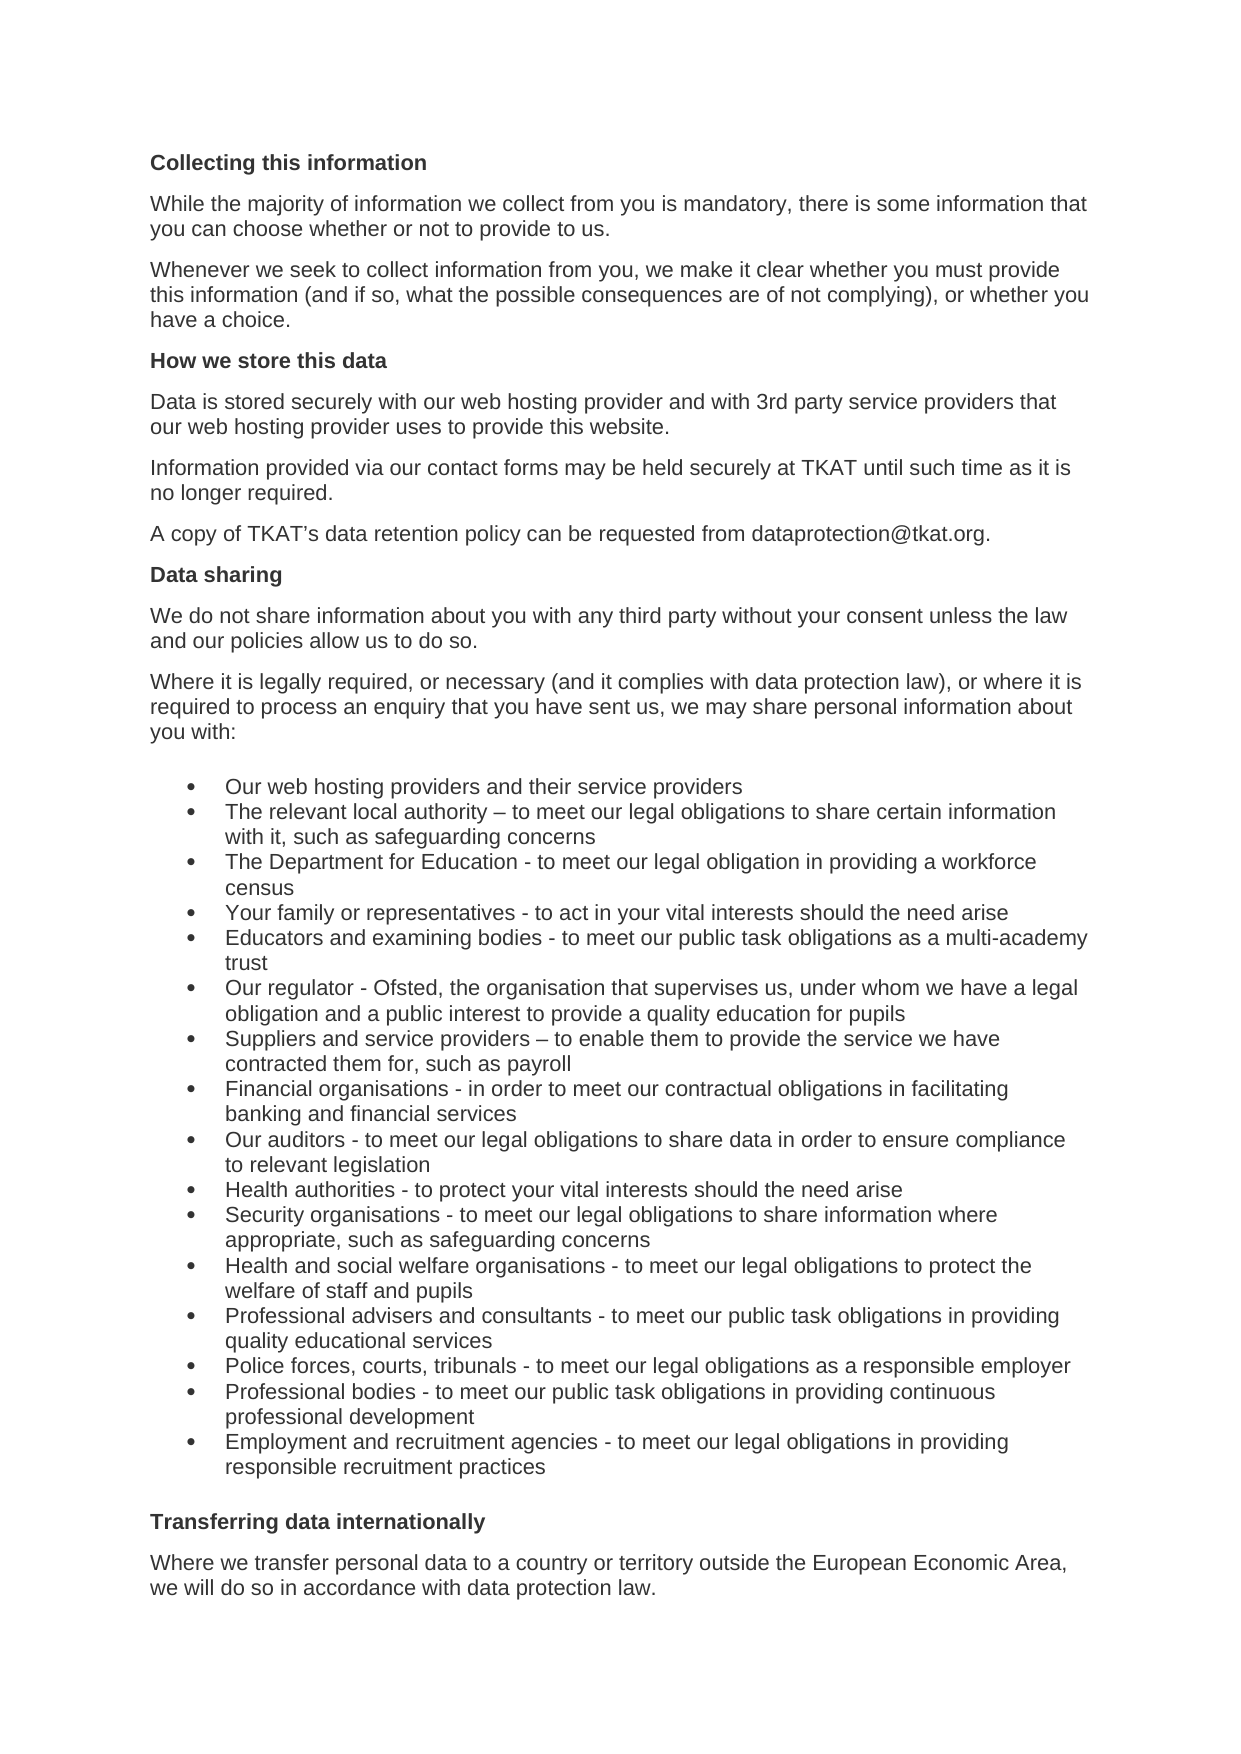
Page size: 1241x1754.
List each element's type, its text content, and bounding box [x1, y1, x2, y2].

text Where we transfer personal data to a country or territory outside the European Economic Area, we will do so in accordance with data protection law. [150, 1549, 1090, 1600]
list Professional bodies - to meet our public task obligations in providing continuous professional development [187, 1378, 1090, 1429]
list Health authorities - to protect your vital interests should the need arise [187, 1177, 1090, 1202]
text Where it is legally required, or necessary (and it complies with data protection law), or where it is required to process an enquiry that you have sent us, we may share personal information about you with: [150, 669, 1090, 744]
list Police forces, courts, tribunals - to meet our legal obligations as a responsible employer [187, 1353, 1090, 1378]
text Data sharing [150, 562, 1090, 587]
text How we store this data [150, 348, 1090, 373]
list Security organisations - to meet our legal obligations to share information where appropriate, such as safeguarding concerns [187, 1202, 1090, 1252]
text Transferring data internationally [150, 1508, 1090, 1534]
list Employment and recruitment agencies - to meet our legal obligations in providing responsible recruitment practices [187, 1429, 1090, 1479]
text Data is stored securely with our web hosting provider and with 3rd party service providers that our web hosting provider uses to provide this website. [150, 389, 1090, 439]
list Professional advisers and consultants - to meet our public task obligations in providing quality educational services [187, 1303, 1090, 1353]
text We do not share information about you with any third party without your consent unless the law and our policies allow us to do so. [150, 603, 1090, 653]
list Health and social welfare organisations - to meet our legal obligations to protect the welfare of staff and pupils [187, 1252, 1090, 1303]
list Your family or representatives - to act in your vital interests should the need arise [187, 899, 1090, 925]
list The relevant local authority – to meet our legal obligations to share certain information with it, such as safeguarding concerns [187, 799, 1090, 849]
text Collecting this information [150, 150, 1090, 175]
text Information provided via our contact forms may be held securely at TKAT until such time as it is no longer required. [150, 455, 1090, 505]
list Financial organisations - in order to meet our contractual obligations in facilitating banking and financial services [187, 1076, 1090, 1126]
text Whenever we seek to collect information from you, we make it clear whether you must provide this information (and if so, what the possible consequences are of not complying), or whether you have a choice. [150, 257, 1090, 332]
list Our auditors - to meet our legal obligations to share data in order to ensure compliance to relevant legislation [187, 1126, 1090, 1177]
list Our regulator - Ofsted, the organisation that supervises us, under whom we have a legal obligation and a public interest to provide a quality education for pupils [187, 975, 1090, 1026]
list Our web hosting providers and their service providers [187, 773, 1090, 799]
list Educators and examining bodies - to meet our public task obligations as a multi-academy trust [187, 925, 1090, 975]
text While the majority of information we collect from you is mandatory, there is some information that you can choose whether or not to provide to us. [150, 191, 1090, 241]
list The Department for Education - to meet our legal obligation in providing a workforce census [187, 849, 1090, 899]
text A copy of TKAT’s data retention policy can be requested from dataprotection@tkat.org. [150, 521, 1090, 546]
list Suppliers and service providers – to enable them to provide the service we have contracted them for, such as payroll [187, 1026, 1090, 1076]
